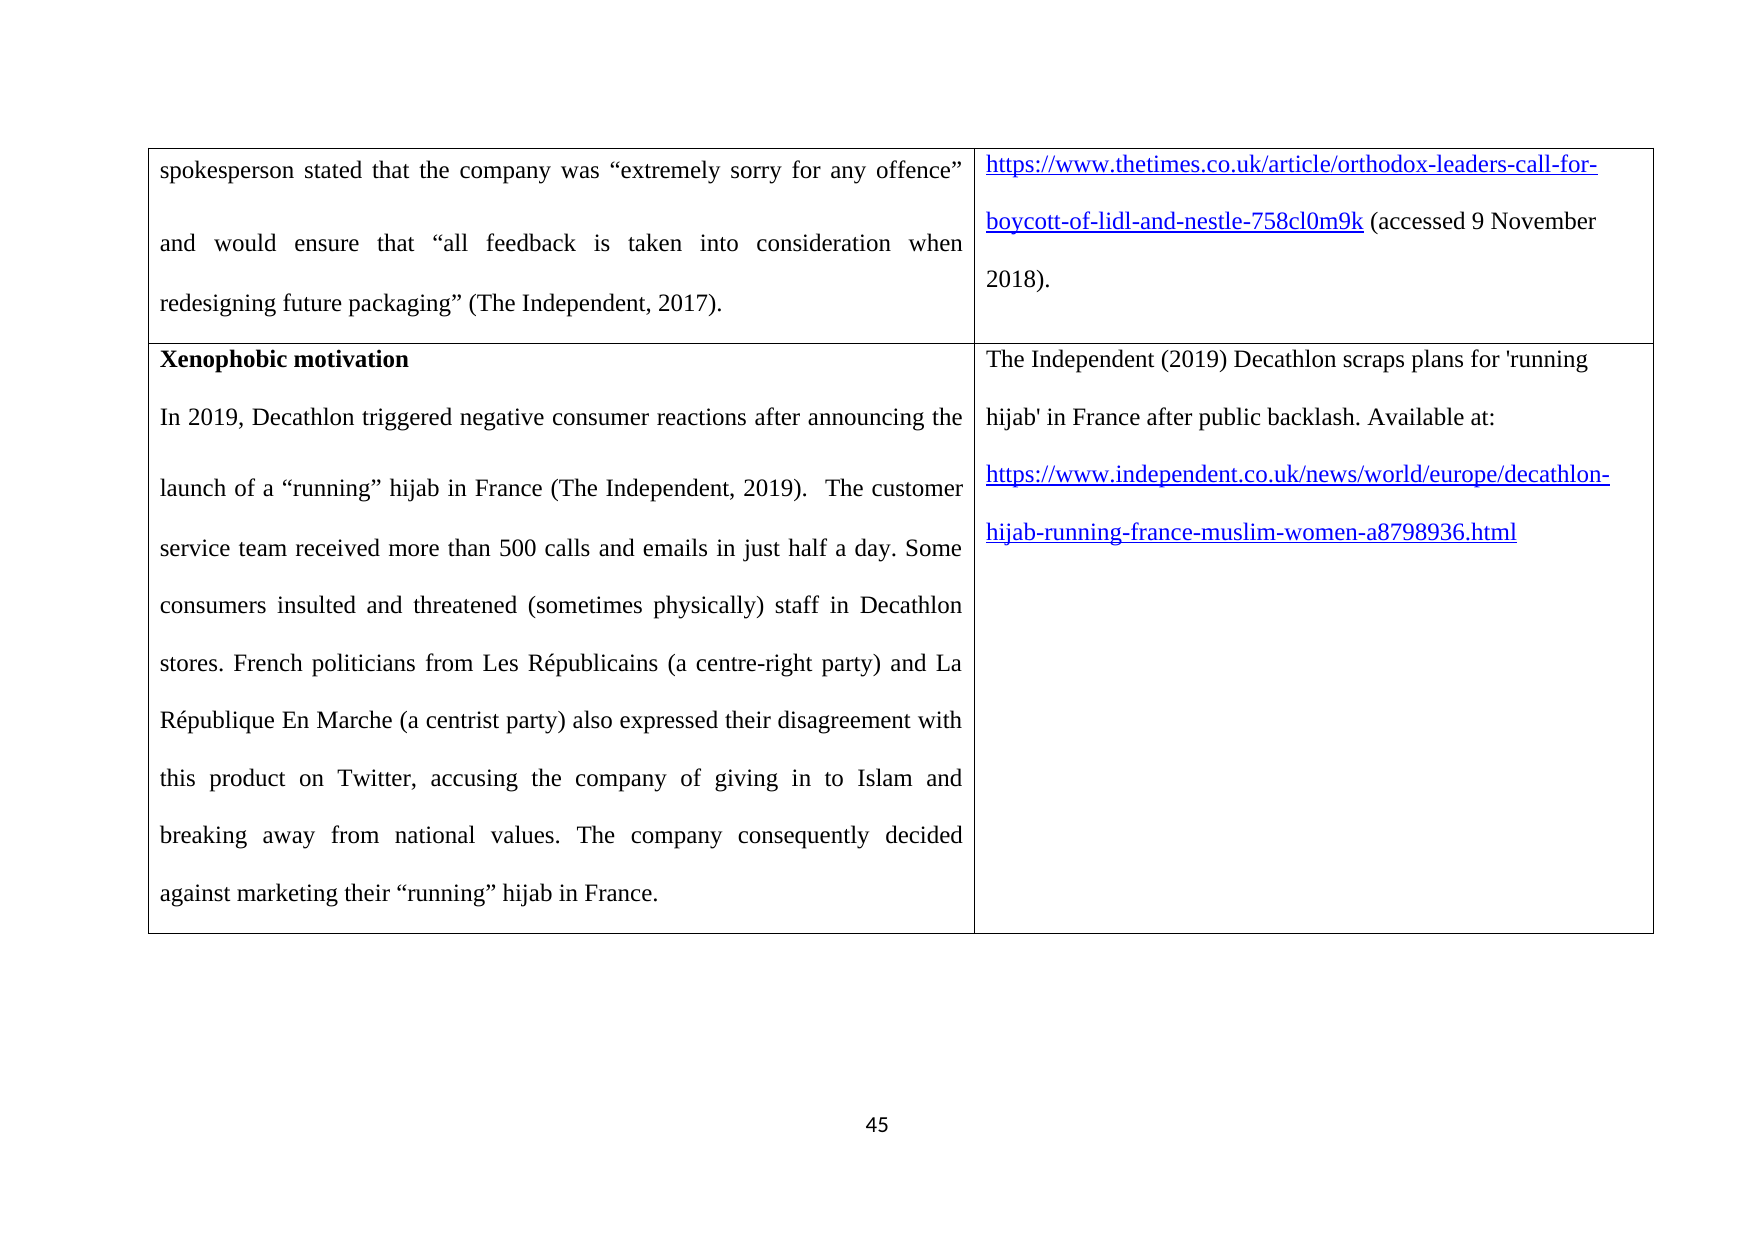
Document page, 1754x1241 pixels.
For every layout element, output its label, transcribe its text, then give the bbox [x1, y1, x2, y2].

table_cell The Independent (2019) Decathlon scraps plans for 'running hijab' in France after public backlash. Available at: https://www.independent.co.uk/news/world/europe/decathlon-hijab-running-france-muslim-women-a8798936.html [975, 344, 1653, 933]
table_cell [975, 149, 1653, 343]
table_cell Xenophobic motivation In 2019, Decathlon triggered negative consumer reactions after announcing the launch of a “running” hijab in France (The Independent, 2019). The customer service team received more than 500 calls and emails in just half a day. Some consumers insulted and threatened (sometimes physically) staff in Decathlon stores. French politicians from Les Républicains (a centre-right party) and La République En Marche (a centrist party) also expressed their disagreement with this product on Twitter, accusing the company of giving in to Islam and breaking away from national values. The company consequently decided against marketing their “running” hijab in France. [149, 344, 974, 933]
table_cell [149, 149, 974, 343]
